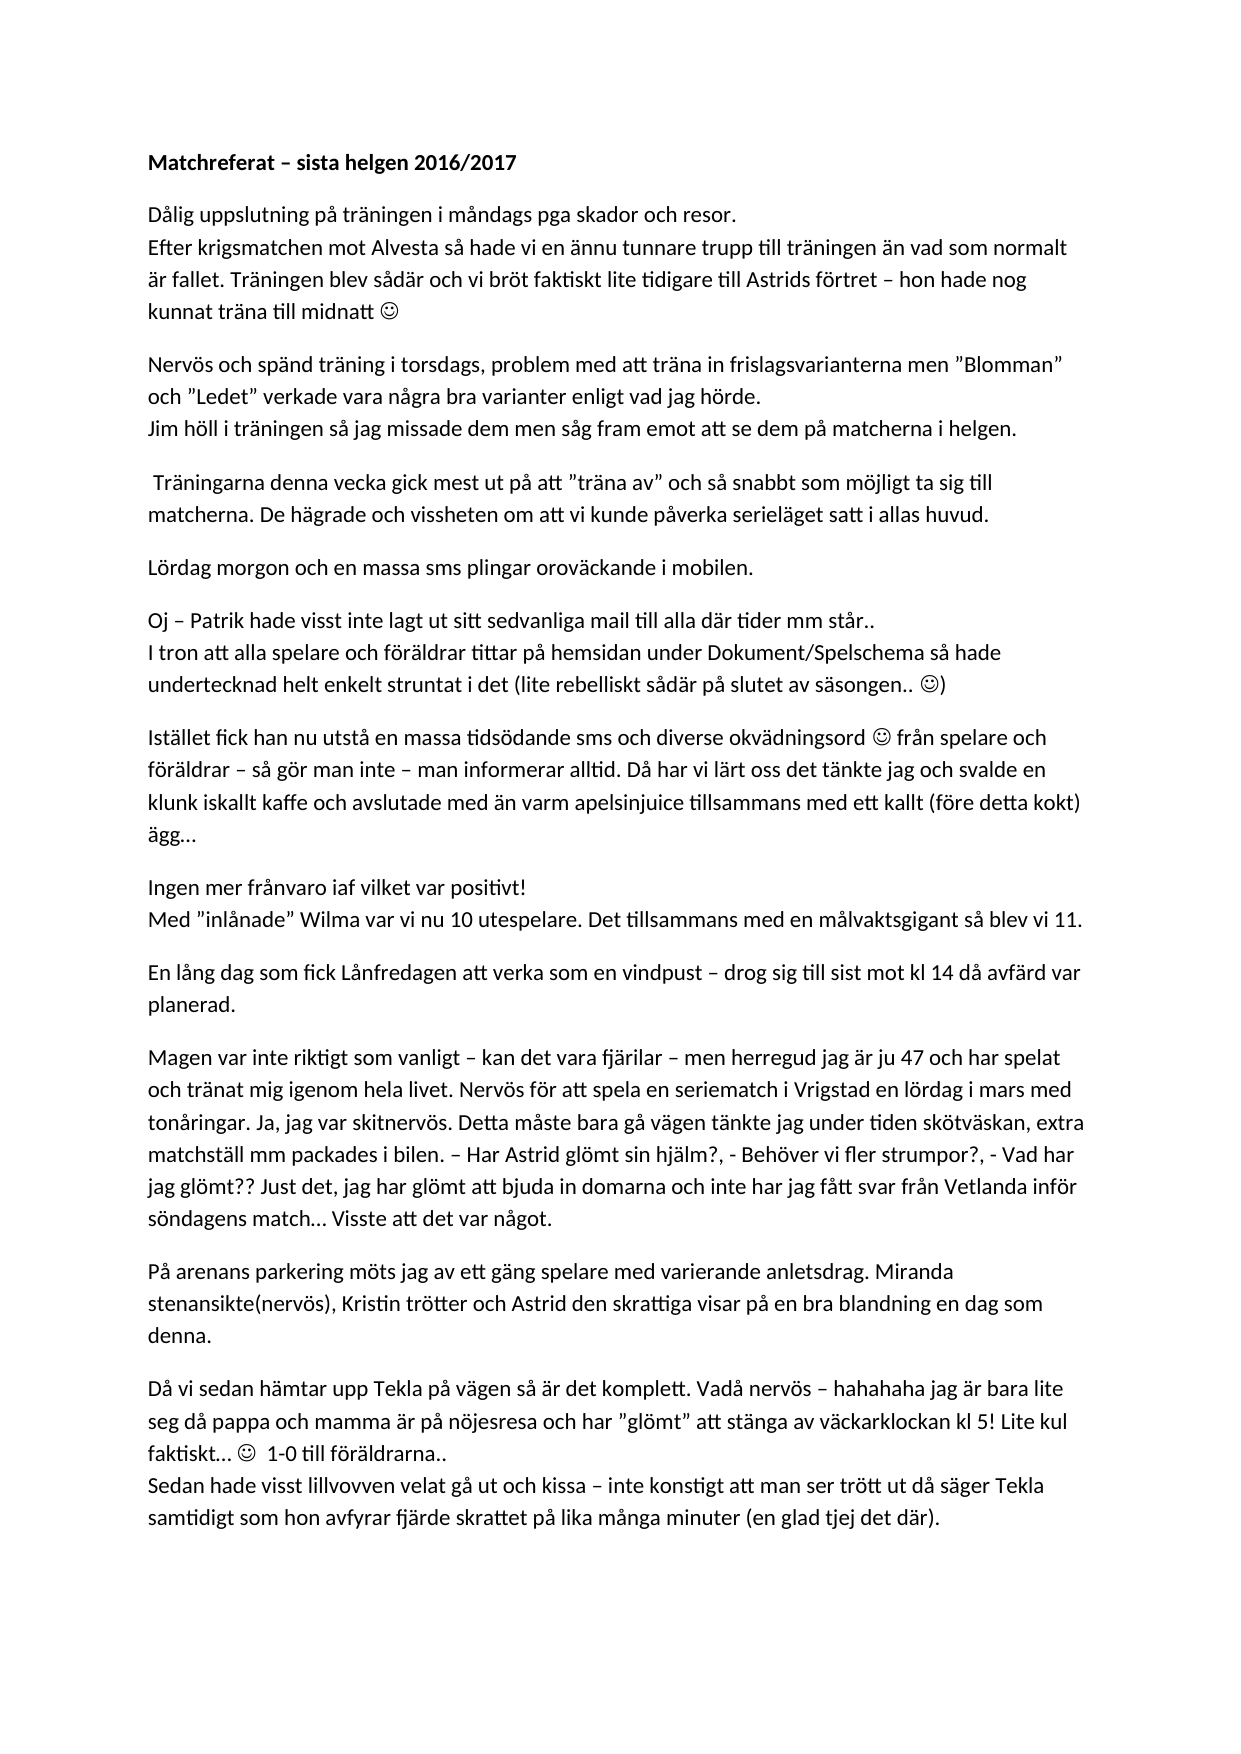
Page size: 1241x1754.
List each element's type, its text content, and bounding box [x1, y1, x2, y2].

text Nervös och spänd träning i torsdags, problem med att träna in frislagsvarianterna men ”Blomman” och ”Ledet” verkade vara några bra varianter enligt vad jag hörde. Jim höll i träningen så jag missade dem men såg fram emot att se dem på matcherna i helgen. [148, 350, 1093, 443]
text Magen var inte riktigt som vanligt – kan det vara fjärilar – men herregud jag är ju 47 och har spelat och tränat mig igenom hela livet. Nervös för att spela en seriematch i Vrigstad en lördag i mars med tonåringar. Ja, jag var skitnervös. Detta måste bara gå vägen tänkte jag under tiden skötväskan, extra matchställ mm packades i bilen. – Har Astrid glömt sin hjälm?, - Behöver vi fler strumpor?, - Vad har jag glömt?? Just det, jag har glömt att bjuda in domarna och inte har jag fått svar från Vetlanda inför söndagens match… Visste att det var något. [148, 1043, 1093, 1232]
text Ingen mer frånvaro iaf vilket var positivt! Med ”inlånade” Wilma var vi nu 10 utespelare. Det tillsammans med en målvaktsgigant så blev vi 11. [148, 873, 1093, 933]
text Lördag morgon och en massa sms plingar oroväckande i mobilen. [148, 553, 1093, 581]
text Träningarna denna vecka gick mest ut på att ”träna av” och så snabbt som möjligt ta sig till matcherna. De hägrade och vissheten om att vi kunde påverka serieläget satt i allas huvud. [148, 468, 1093, 528]
text Dålig uppslutning på träningen i måndags pga skador och resor. Efter krigsmatchen mot Alvesta så hade vi en ännu tunnare trupp till träningen än vad som normalt är fallet. Träningen blev sådär och vi bröt faktiskt lite tidigare till Astrids förtret – hon hade nog kunnat träna till midnatt [148, 201, 1093, 325]
text Då vi sedan hämtar upp Tekla på vägen så är det komplett. Vadå nervös – hahahaha jag är bara lite seg då pappa och mamma är på nöjesresa och har ”glömt” att stänga av väckarklockan kl 5! Lite kul faktiskt… 1-0 till föräldrarna.. Sedan hade visst lillvovven velat gå ut och kissa – inte konstigt att man ser trött ut då säger Tekla samtidigt som hon avfyrar fjärde skrattet på lika många minuter (en glad tjej det där). [148, 1374, 1093, 1531]
text Oj – Patrik hade visst inte lagt ut sitt sedvanliga mail till alla där tider mm står.. I tron att alla spelare och föräldrar tittar på hemsidan under Dokument/Spelschema så hade undertecknad helt enkelt struntat i det (lite rebelliskt sådär på slutet av säsongen.. ) [148, 606, 1093, 698]
text Matchreferat – sista helgen 2016/2017 [148, 148, 1093, 176]
text Istället fick han nu utstå en massa tidsödande sms och diverse okvädningsord från spelare och föräldrar – så gör man inte – man informerar alltid. Då har vi lärt oss det tänkte jag och svalde en klunk iskallt kaffe och avslutade med än varm apelsinjuice tillsammans med ett kallt (före detta kokt) ägg… [148, 723, 1093, 848]
text En lång dag som fick Lånfredagen att verka som en vindpust – drog sig till sist mot kl 14 då avfärd var planerad. [148, 958, 1093, 1018]
text På arenans parkering möts jag av ett gäng spelare med varierande anletsdrag. Miranda stenansikte(nervös), Kristin trötter och Astrid den skrattiga visar på en bra blandning en dag som denna. [148, 1257, 1093, 1349]
